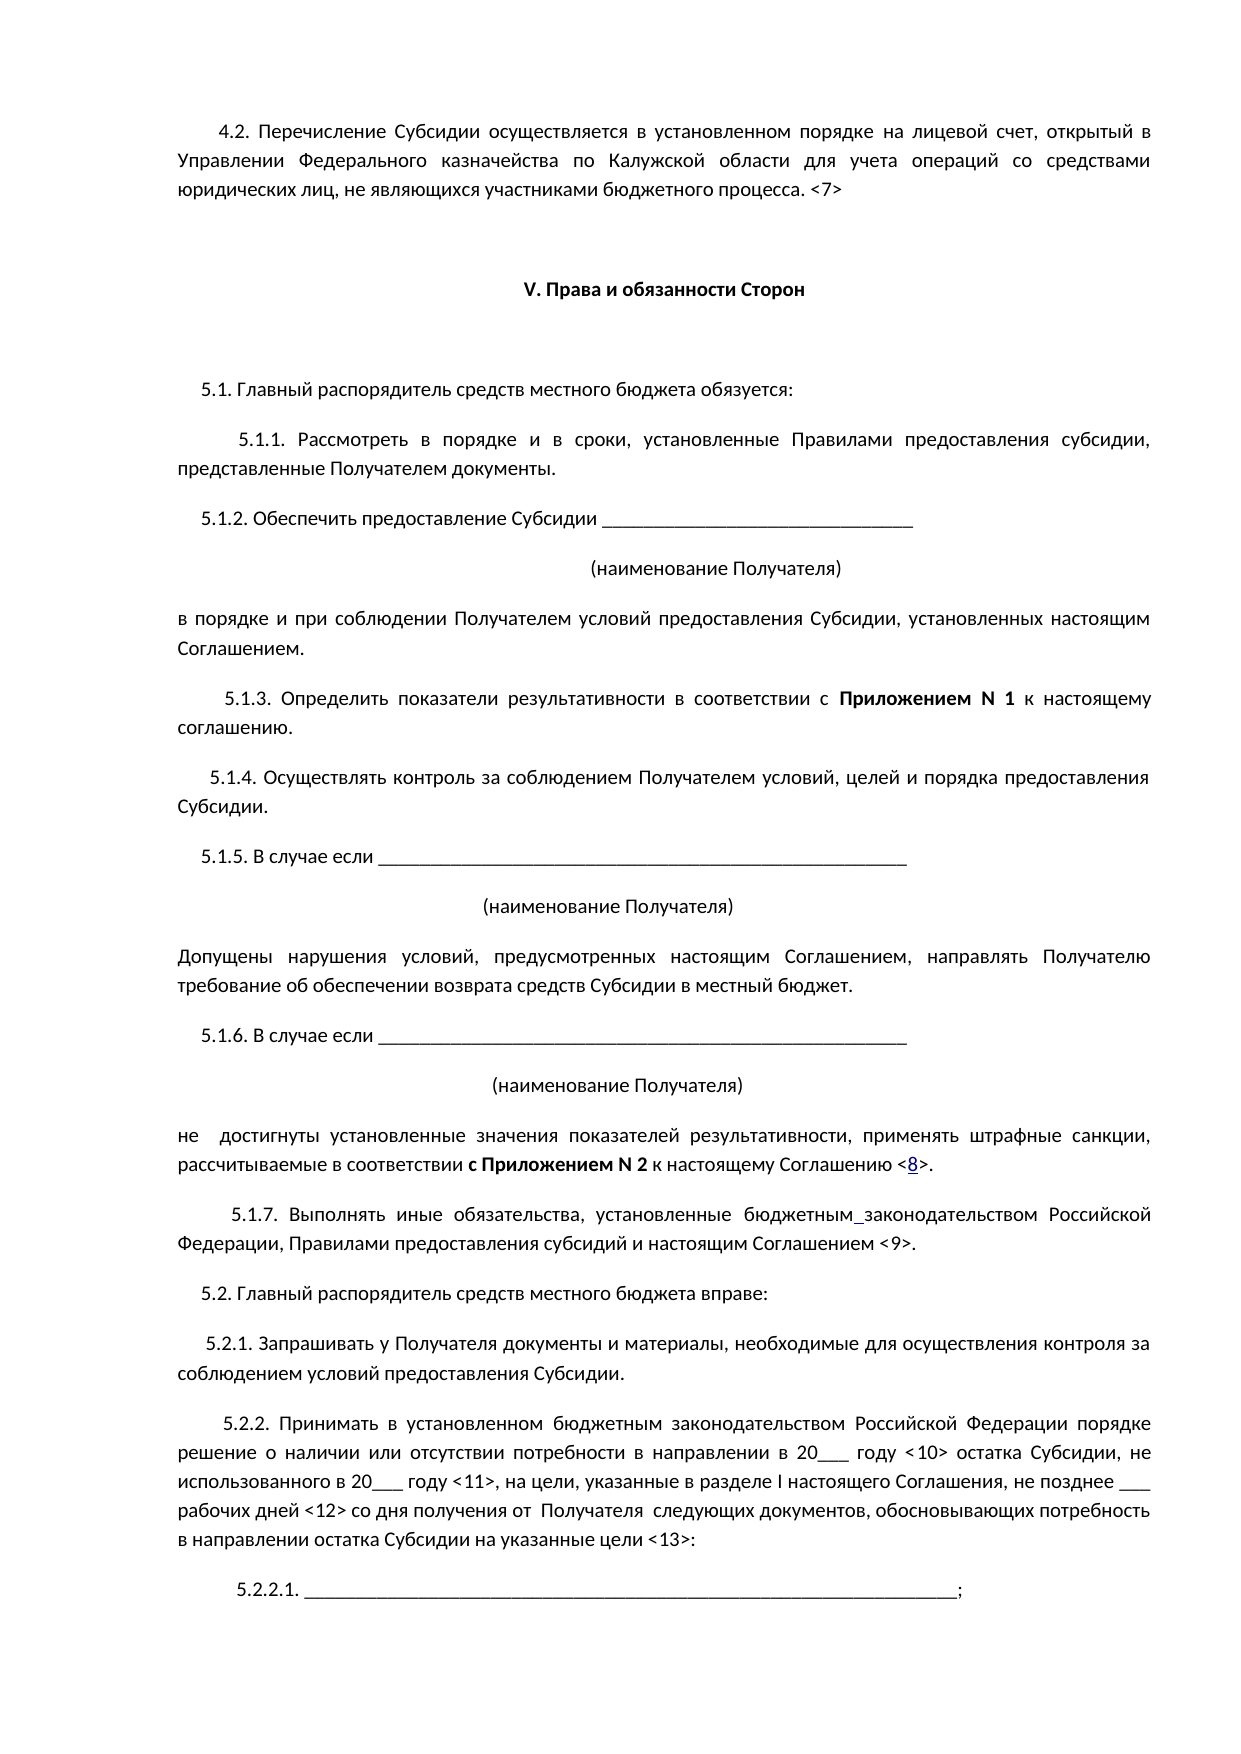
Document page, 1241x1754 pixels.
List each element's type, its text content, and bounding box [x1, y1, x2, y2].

text 5.2.2.1. _______________________________________________________________; [177, 1576, 1152, 1602]
text 4.2. Перечисление Субсидии осуществляется в установленном порядке на лицевой счет, открытый в Управлении Федерального казначейства по Калужской области для учета операций со средствами юридических лиц, не являющихся участниками бюджетного процесса. <7> [177, 118, 1152, 202]
text 5.1.2. Обеспечить предоставление Субсидии ______________________________ [177, 506, 1152, 531]
text 5.1.4. Осуществлять контроль за соблюдением Получателем условий, целей и порядка предоставления Субсидии. [177, 764, 1152, 818]
text V. Права и обязанности Сторон [177, 276, 1152, 302]
text Допущены нарушения условий, предусмотренных настоящим Соглашением, направлять Получателю требование об обеспечении возврата средств Субсидии в местный бюджет. [177, 943, 1152, 998]
text не достигнуты установленные значения показателей результативности, применять штрафные санкции, рассчитываемые в соответствии с Приложением N 2 к настоящему Соглашению <8>. [177, 1122, 1152, 1177]
text 5.1.7. Выполнять иные обязательства, установленные бюджетным законодательством Российской Федерации, Правилами предоставления субсидий и настоящим Соглашением <9>. [177, 1201, 1152, 1256]
text (наименование Получателя) [177, 556, 1152, 581]
text (наименование Получателя) [177, 893, 1152, 918]
text 5.1.1. Рассмотреть в порядке и в сроки, установленные Правилами предоставления субсидии, представленные Получателем документы. [177, 426, 1152, 481]
text 5.1.3. Определить показатели результативности в соответствии с Приложением N 1 к настоящему соглашению. [177, 685, 1152, 739]
text (наименование Получателя) [177, 1072, 1152, 1098]
text в порядке и при соблюдении Получателем условий предоставления Субсидии, установленных настоящим Соглашением. [177, 606, 1152, 660]
text 5.1. Главный распорядитель средств местного бюджета обязуется: [177, 376, 1152, 402]
text 5.1.6. В случае если ___________________________________________________ [177, 1022, 1152, 1048]
text 5.2. Главный распорядитель средств местного бюджета вправе: [177, 1281, 1152, 1306]
text 5.2.2. Принимать в установленном бюджетным законодательством Российской Федерации порядке решение о наличии или отсутствии потребности в направлении в 20___ году <10> остатка Субсидии, не использованного в 20___ году <11>, на цели, указанные в разделе I настоящего Соглашения, не позднее ___ рабочих дней <12> со дня получения от Получателя следующих документов, обосновывающих потребность в направлении остатка Субсидии на указанные цели <13>: [177, 1410, 1152, 1552]
text 5.2.1. Запрашивать у Получателя документы и материалы, необходимые для осуществления контроля за соблюдением условий предоставления Субсидии. [177, 1331, 1152, 1385]
text 5.1.5. В случае если ___________________________________________________ [177, 843, 1152, 868]
